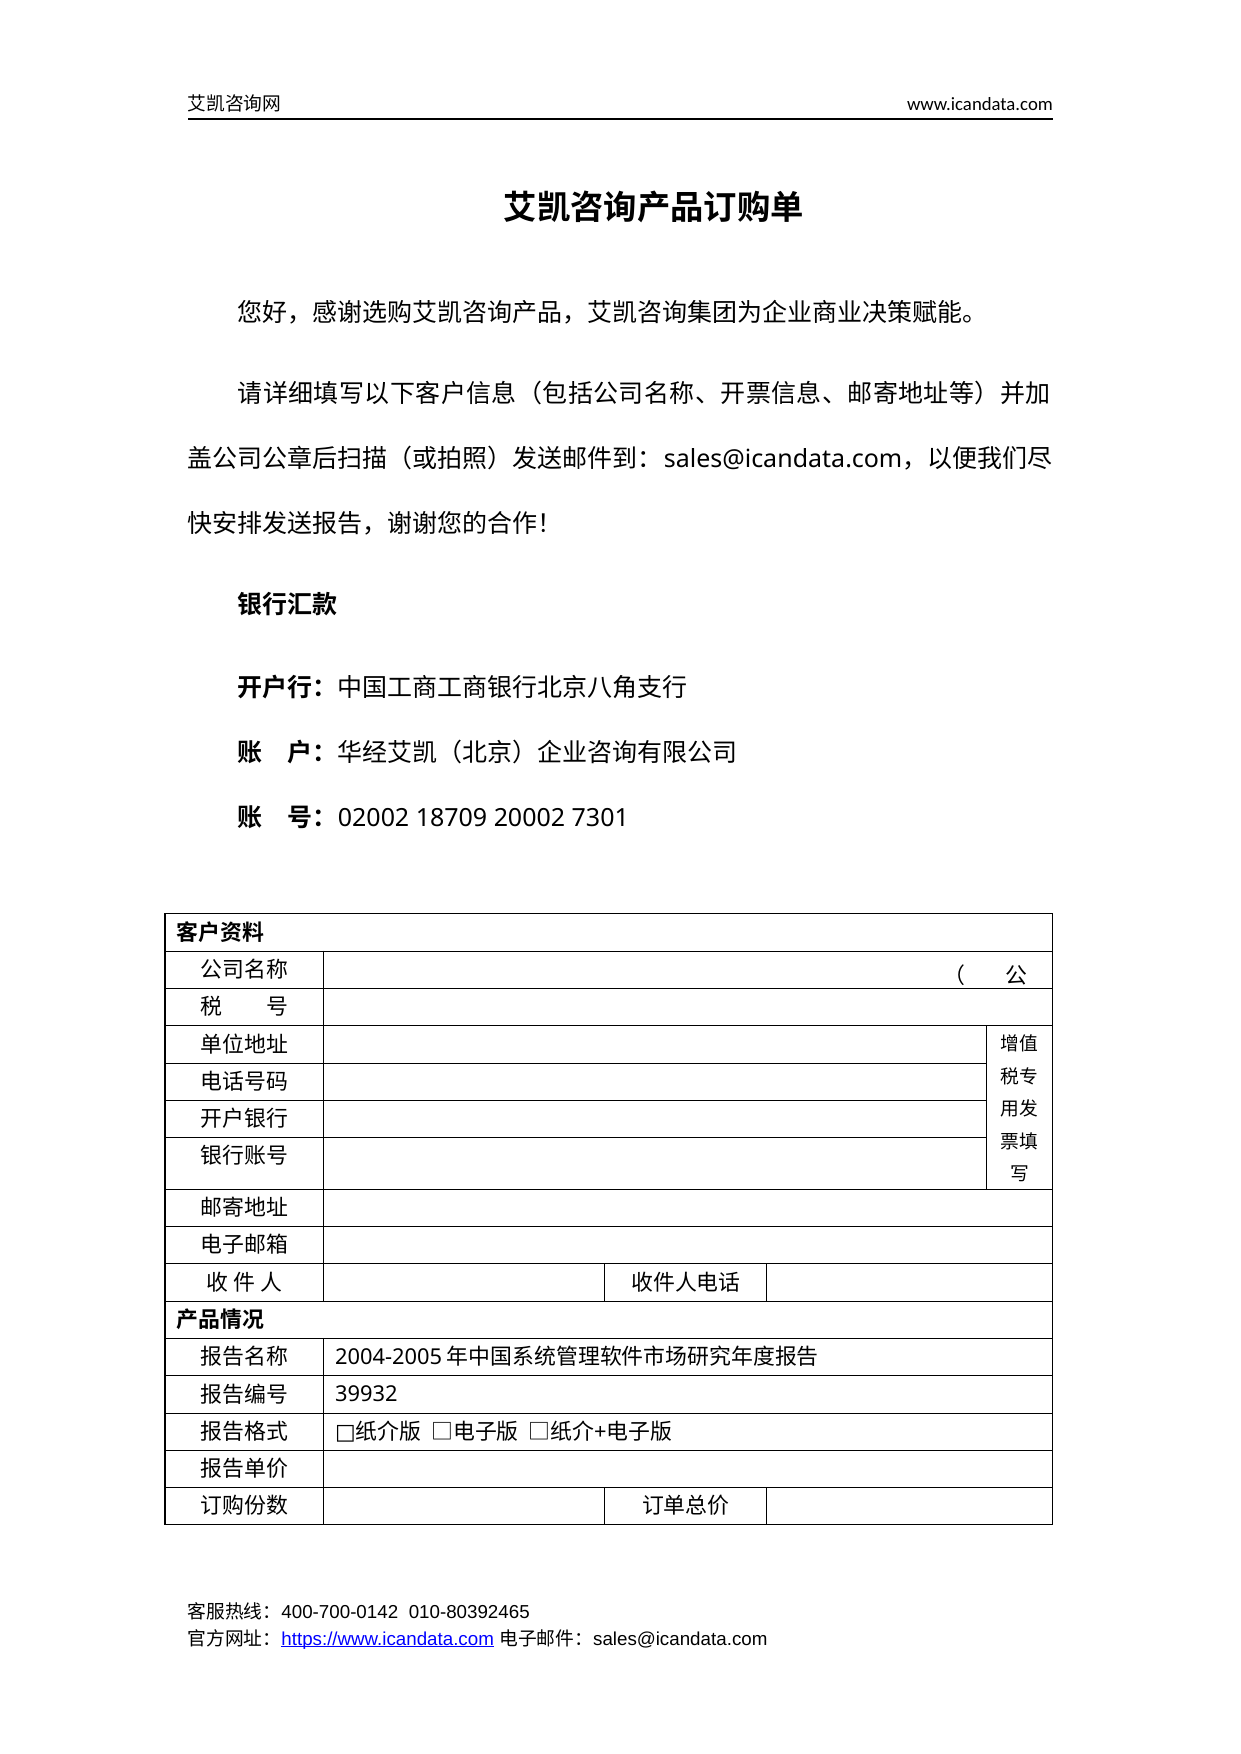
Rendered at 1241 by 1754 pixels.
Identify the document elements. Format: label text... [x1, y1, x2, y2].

table_cell 39932 [324, 1376, 1052, 1412]
table_cell [324, 1101, 986, 1137]
table_cell 收 件 人 [166, 1264, 323, 1301]
table_cell 公司名称 [166, 952, 323, 988]
table_cell [324, 1138, 986, 1189]
table_header 客户资料 [166, 914, 1052, 951]
table_cell 税 号 [166, 989, 323, 1025]
table_cell 单位地址 [166, 1026, 323, 1062]
table_cell □纸介版 □电子版 □纸介+电子版 [324, 1414, 1052, 1450]
table_cell 报告格式 [166, 1414, 323, 1450]
table_cell 订购份数 [166, 1488, 323, 1524]
text 开户行：中国工商工商银行北京八角支行 [187, 653, 1053, 718]
table_cell [324, 1064, 986, 1100]
table_cell [324, 1190, 1052, 1226]
text 账 户：华经艾凯（北京）企业咨询有限公司 [187, 718, 1053, 783]
text 您好，感谢选购艾凯咨询产品，艾凯咨询集团为企业商业决策赋能。 [187, 278, 1053, 343]
table_cell 订单总价 [605, 1488, 766, 1524]
table_cell 产品情况 [166, 1302, 1052, 1338]
text 账 号：02002 18709 20002 7301 [187, 783, 1053, 848]
table_cell 收件人电话 [605, 1264, 766, 1301]
table_cell [324, 1227, 1052, 1263]
text 请详细填写以下客户信息（包括公司名称、开票信息、邮寄地址等）并加盖公司公章后扫描（或拍照）发送邮件到：sales@icandata.com，以便我们尽快安排发送报告，谢谢您的合作！ [187, 359, 1053, 554]
table_cell 开户银行 [166, 1101, 323, 1137]
text 艾凯咨询产品订购单 [187, 172, 1053, 237]
text 银行汇款 [187, 570, 1053, 635]
table_cell 银行账号 [166, 1138, 323, 1189]
table_cell 电子邮箱 [166, 1227, 323, 1263]
table_cell [324, 1451, 1052, 1487]
table_cell [324, 1264, 604, 1301]
table_cell 增值税专用发票填写 [987, 1026, 1052, 1189]
table_cell [767, 1264, 1052, 1301]
table_cell [324, 1026, 986, 1062]
table_cell 报告编号 [166, 1376, 323, 1412]
table_cell [324, 989, 1052, 1025]
table_cell 电话号码 [166, 1064, 323, 1100]
table_cell [324, 952, 1052, 988]
table_cell [767, 1488, 1052, 1524]
table_cell 报告单价 [166, 1451, 323, 1487]
table_cell 报告名称 [166, 1339, 323, 1375]
table_cell 2004-2005年中国系统管理软件市场研究年度报告 [324, 1339, 1052, 1375]
table_cell [324, 1488, 604, 1524]
table_cell 邮寄地址 [166, 1190, 323, 1226]
